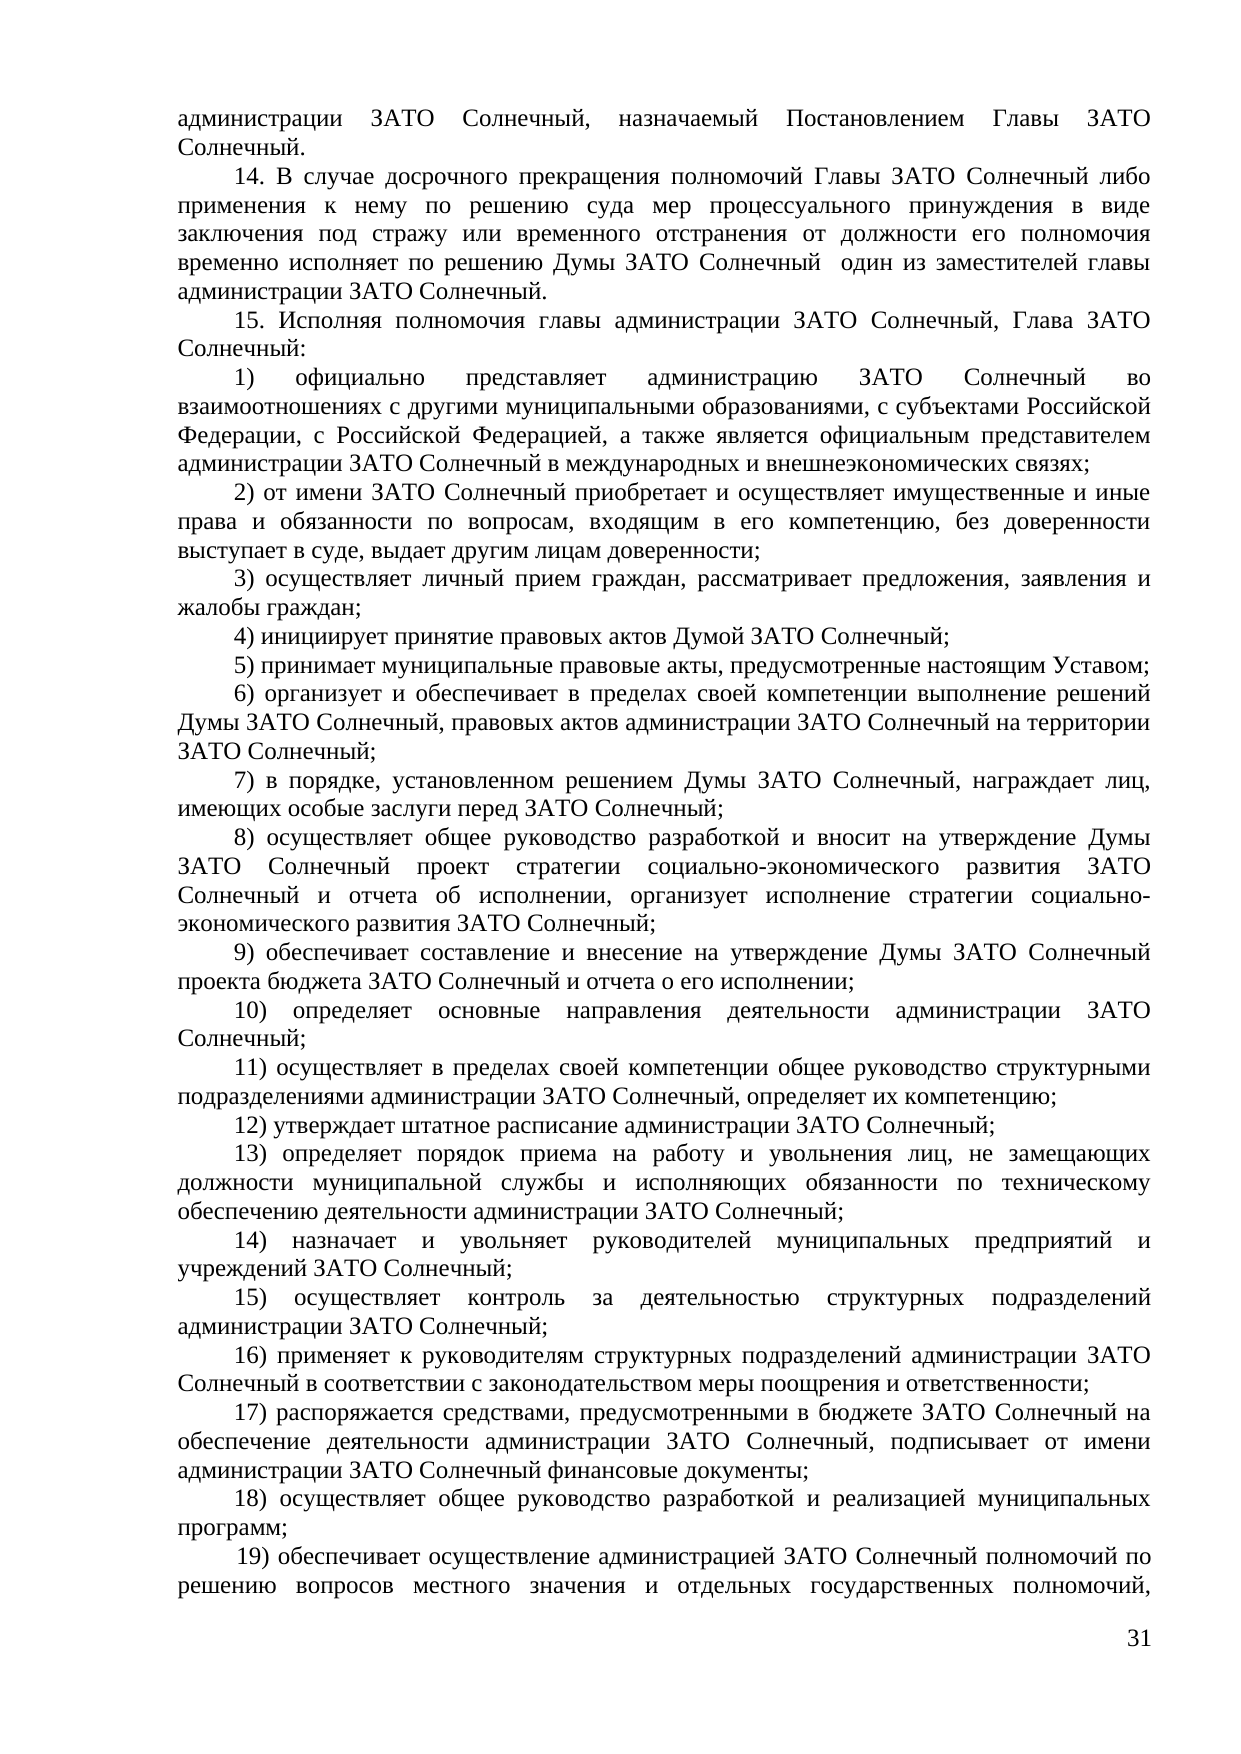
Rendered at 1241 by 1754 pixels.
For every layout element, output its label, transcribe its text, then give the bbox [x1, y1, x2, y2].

text 3) осуществляет личный прием граждан, рассматривает предложения, заявления и жалобы граждан; [177, 563, 1152, 621]
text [177, 103, 1152, 161]
text 15) осуществляет контроль за деятельностью структурных подразделений администрации ЗАТО Солнечный; [177, 1282, 1152, 1340]
text 11) осуществляет в пределах своей компетенции общее руководство структурными подразделениями администрации ЗАТО Солнечный, определяет их компетенцию; [177, 1052, 1152, 1110]
text 14) назначает и увольняет руководителей муниципальных предприятий и учреждений ЗАТО Солнечный; [177, 1225, 1152, 1282]
text 8) осуществляет общее руководство разработкой и вносит на утверждение Думы ЗАТО Солнечный проект стратегии социально-экономического развития ЗАТО Солнечный и отчета об исполнении, организует исполнение стратегии социально-экономического развития ЗАТО Солнечный; [177, 822, 1152, 937]
text 16) применяет к руководителям структурных подразделений администрации ЗАТО Солнечный в соответствии с законодательством меры поощрения и ответственности; [177, 1340, 1152, 1397]
text 7) в порядке, установленном решением Думы ЗАТО Солнечный, награждает лиц, имеющих особые заслуги перед ЗАТО Солнечный; [177, 765, 1152, 822]
text 9) обеспечивает составление и внесение на утверждение Думы ЗАТО Солнечный проекта бюджета ЗАТО Солнечный и отчета о его исполнении; [177, 937, 1152, 995]
text 18) осуществляет общее руководство разработкой и реализацией муниципальных программ; [177, 1483, 1152, 1541]
text 4) инициирует принятие правовых актов Думой ЗАТО Солнечный; [177, 621, 1152, 650]
text 12) утверждает штатное расписание администрации ЗАТО Солнечный; [177, 1110, 1152, 1138]
text 6) организует и обеспечивает в пределах своей компетенции выполнение решений Думы ЗАТО Солнечный, правовых актов администрации ЗАТО Солнечный на территории ЗАТО Солнечный; [177, 678, 1152, 765]
text 14. В случае досрочного прекращения полномочий Главы ЗАТО Солнечный либо применения к нему по решению суда мер процессуального принуждения в виде заключения под стражу или временного отстранения от должности его полномочия временно исполняет по решению Думы ЗАТО Солнечный один из заместителей главы администрации ЗАТО Солнечный. [177, 161, 1152, 305]
text 13) определяет порядок приема на работу и увольнения лиц, не замещающих должности муниципальной службы и исполняющих обязанности по техническому обеспечению деятельности администрации ЗАТО Солнечный; [177, 1138, 1152, 1225]
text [177, 1541, 1152, 1598]
text 15. Исполняя полномочия главы администрации ЗАТО Солнечный, Глава ЗАТО Солнечный: [177, 305, 1152, 362]
text 10) определяет основные направления деятельности администрации ЗАТО Солнечный; [177, 995, 1152, 1052]
text 5) принимает муниципальные правовые акты, предусмотренные настоящим Уставом; [177, 650, 1152, 678]
text 17) распоряжается средствами, предусмотренными в бюджете ЗАТО Солнечный на обеспечение деятельности администрации ЗАТО Солнечный, подписывает от имени администрации ЗАТО Солнечный финансовые документы; [177, 1397, 1152, 1483]
text 1) официально представляет администрацию ЗАТО Солнечный во взаимоотношениях с другими муниципальными образованиями, с субъектами Российской Федерации, с Российской Федерацией, а также является официальным представителем администрации ЗАТО Солнечный в международных и внешнеэкономических связях; [177, 362, 1152, 477]
text 2) от имени ЗАТО Солнечный приобретает и осуществляет имущественные и иные права и обязанности по вопросам, входящим в его компетенцию, без доверенности выступает в суде, выдает другим лицам доверенности; [177, 477, 1152, 563]
